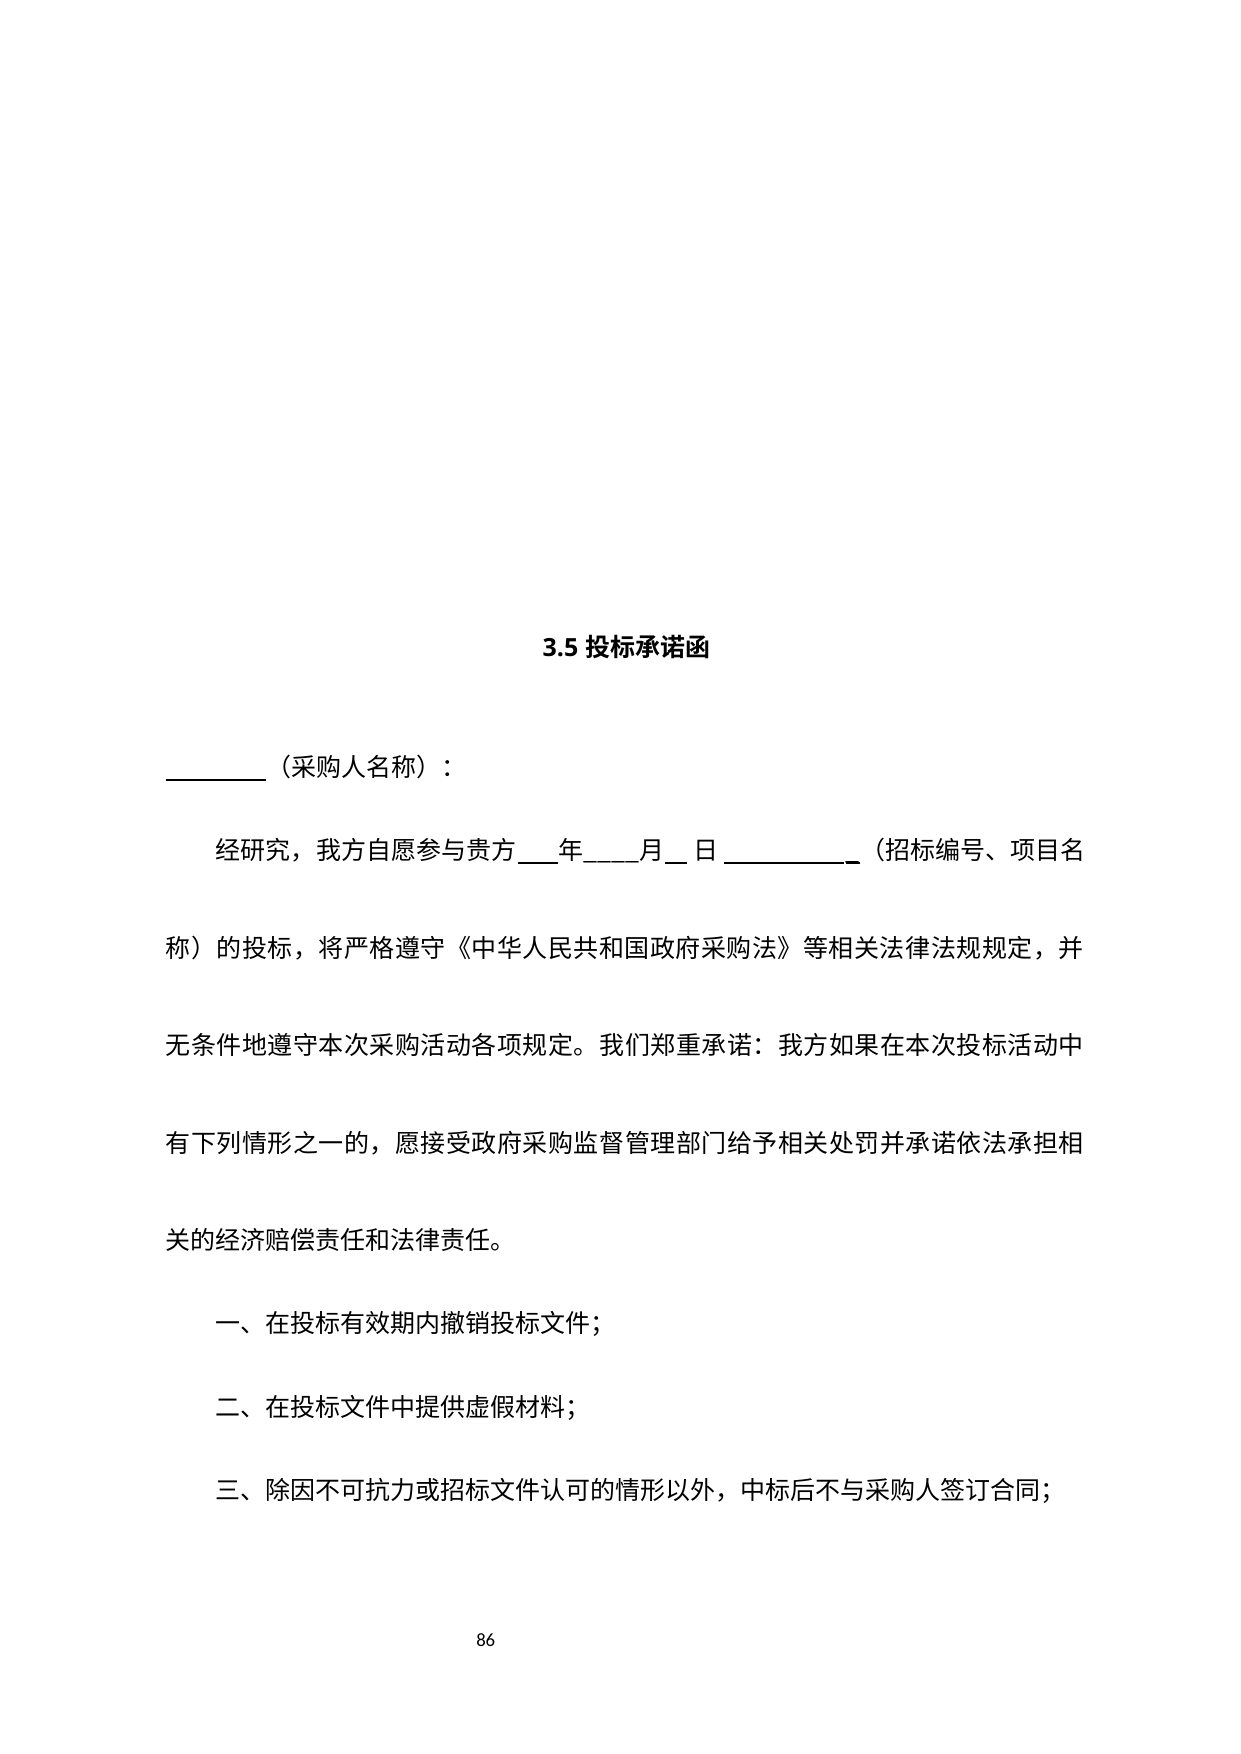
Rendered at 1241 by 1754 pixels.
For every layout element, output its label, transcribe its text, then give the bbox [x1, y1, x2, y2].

text 3.5 投标承诺函 [165, 628, 1087, 664]
text 经研究，我方自愿参与贵方 年____月 日 _（招标编号、项目名称）的投标，将严格遵守《中华人民共和国政府采购法》等相关法律法规规定，并无条件地遵守本次采购活动各项规定。我们郑重承诺：我方如果在本次投标活动中有下列情形之一的，愿接受政府采购监督管理部门给予相关处罚并承诺依法承担相关的经济赔偿责任和法律责任。 [165, 816, 1087, 1271]
text 一、在投标有效期内撤销投标文件； [165, 1289, 1087, 1354]
text 二、在投标文件中提供虚假材料； [165, 1373, 1087, 1438]
text 三、除因不可抗力或招标文件认可的情形以外，中标后不与采购人签订合同； [165, 1456, 1087, 1521]
text （采购人名称）： [165, 733, 1087, 798]
